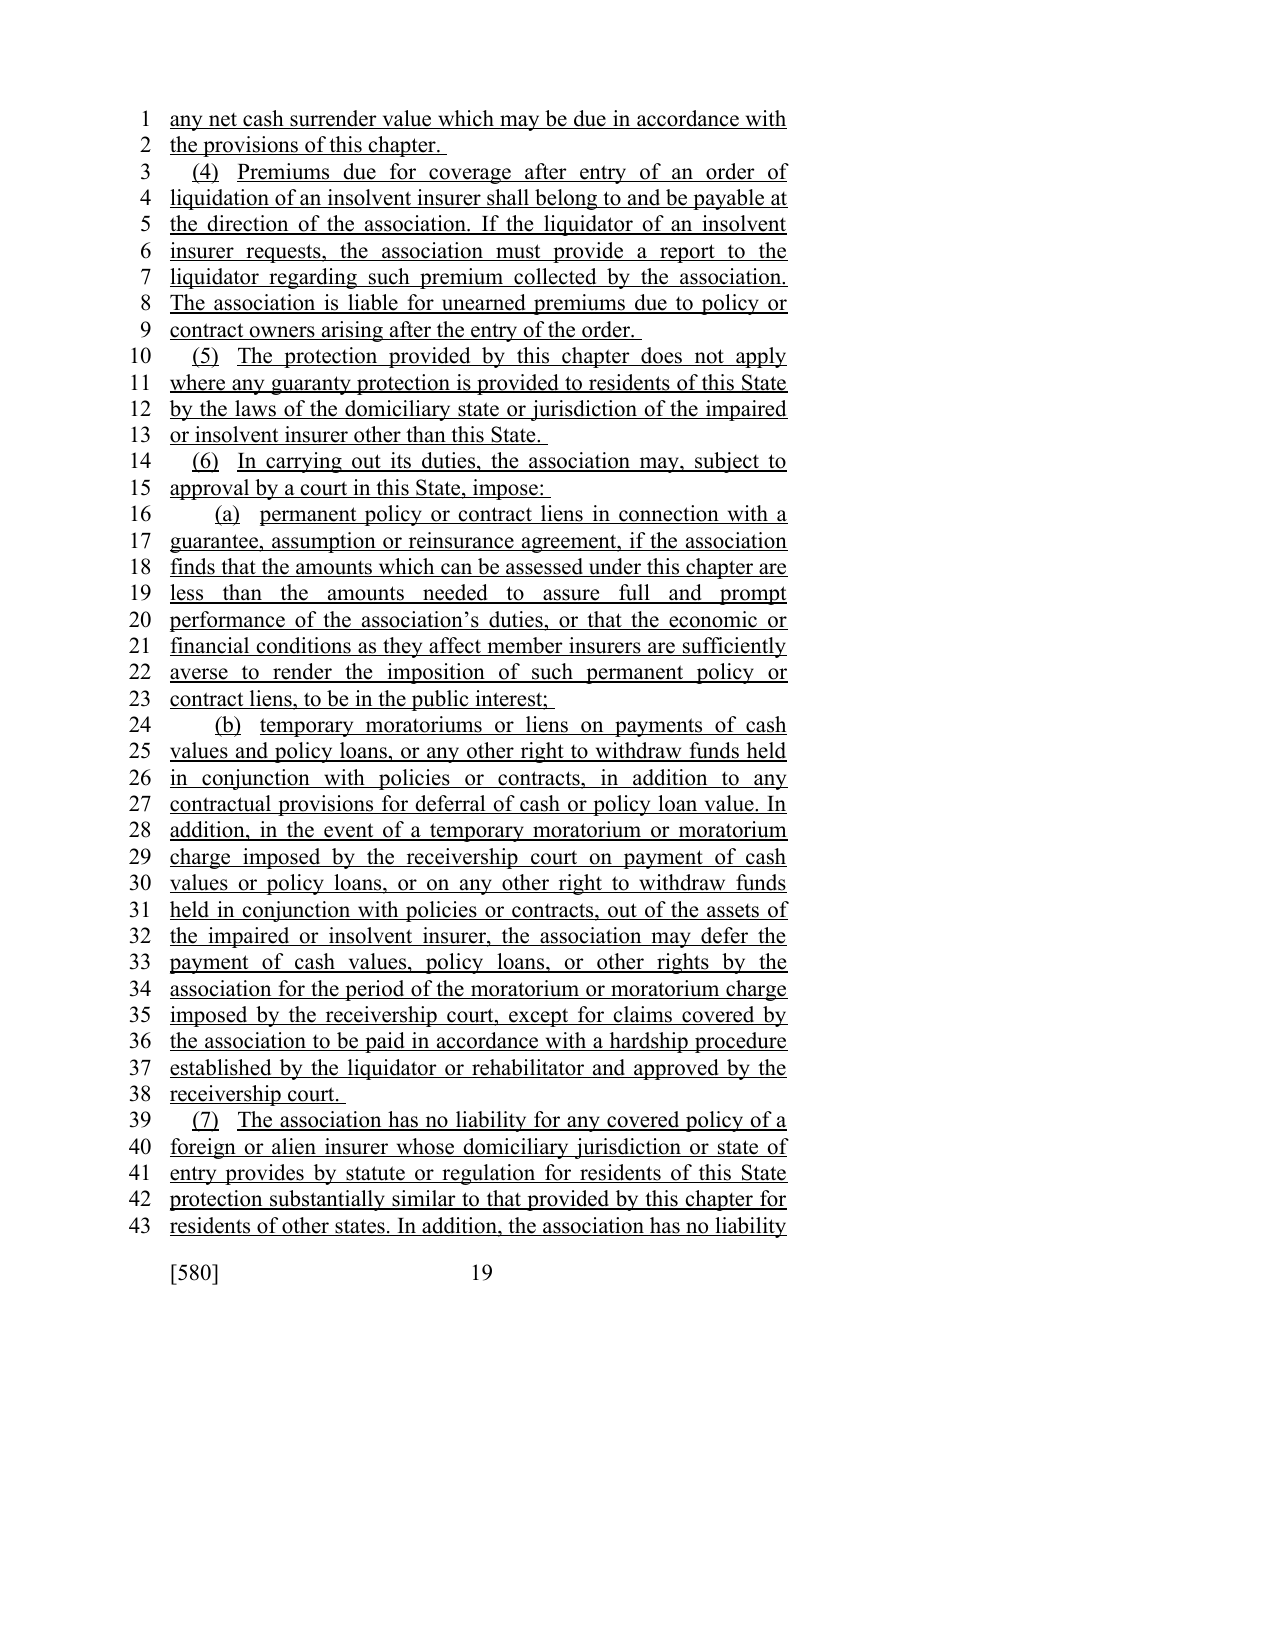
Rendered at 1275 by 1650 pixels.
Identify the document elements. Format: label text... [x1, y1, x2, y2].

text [169, 129, 787, 158]
text (5) The protection provided by this chapter does not apply where any guaranty protection is provided to residents of this State by the laws of the domiciliary state or jurisdiction of the impaired or insolvent insurer other than this State. [169, 342, 787, 391]
text (6) In carrying out its duties, the association may, subject to approval by a court in this State, impose: [169, 448, 787, 500]
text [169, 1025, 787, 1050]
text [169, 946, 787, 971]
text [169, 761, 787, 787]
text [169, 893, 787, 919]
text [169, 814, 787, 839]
text (5) The protection provided by this chapter does not apply where any guaranty protection is provided to residents of this State by the laws of the domiciliary state or jurisdiction of the impaired or insolvent insurer other than this State. [169, 392, 787, 418]
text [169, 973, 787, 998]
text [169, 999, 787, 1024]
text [169, 105, 787, 128]
text (5) The protection provided by this chapter does not apply where any guaranty protection is provided to residents of this State by the laws of the domiciliary state or jurisdiction of the impaired or insolvent insurer other than this State. [169, 419, 787, 448]
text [169, 1210, 787, 1235]
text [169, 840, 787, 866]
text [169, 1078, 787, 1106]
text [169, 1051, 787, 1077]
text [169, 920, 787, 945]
text (4) Premiums due for coverage after entry of an order of liquidation of an insolvent insurer shall belong to and be payable at the direction of the association. If the liquidator of an insolvent insurer requests, the association must provide a report to the liquidator regarding such premium collected by the association. The association is liable for unearned premiums due to policy or contract owners arising after the entry of the order. [169, 158, 787, 207]
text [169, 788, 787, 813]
text (a) permanent policy or contract liens in connection with a guarantee, assumption or reinsurance agreement, if the association finds that the amounts which can be assessed under this chapter are less than the amounts needed to assure full and prompt performance of the association’s duties, or that the economic or financial conditions as they affect member insurers are sufficiently averse to render the imposition of such permanent policy or contract liens, to be in the public interest; [169, 500, 787, 550]
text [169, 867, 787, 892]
